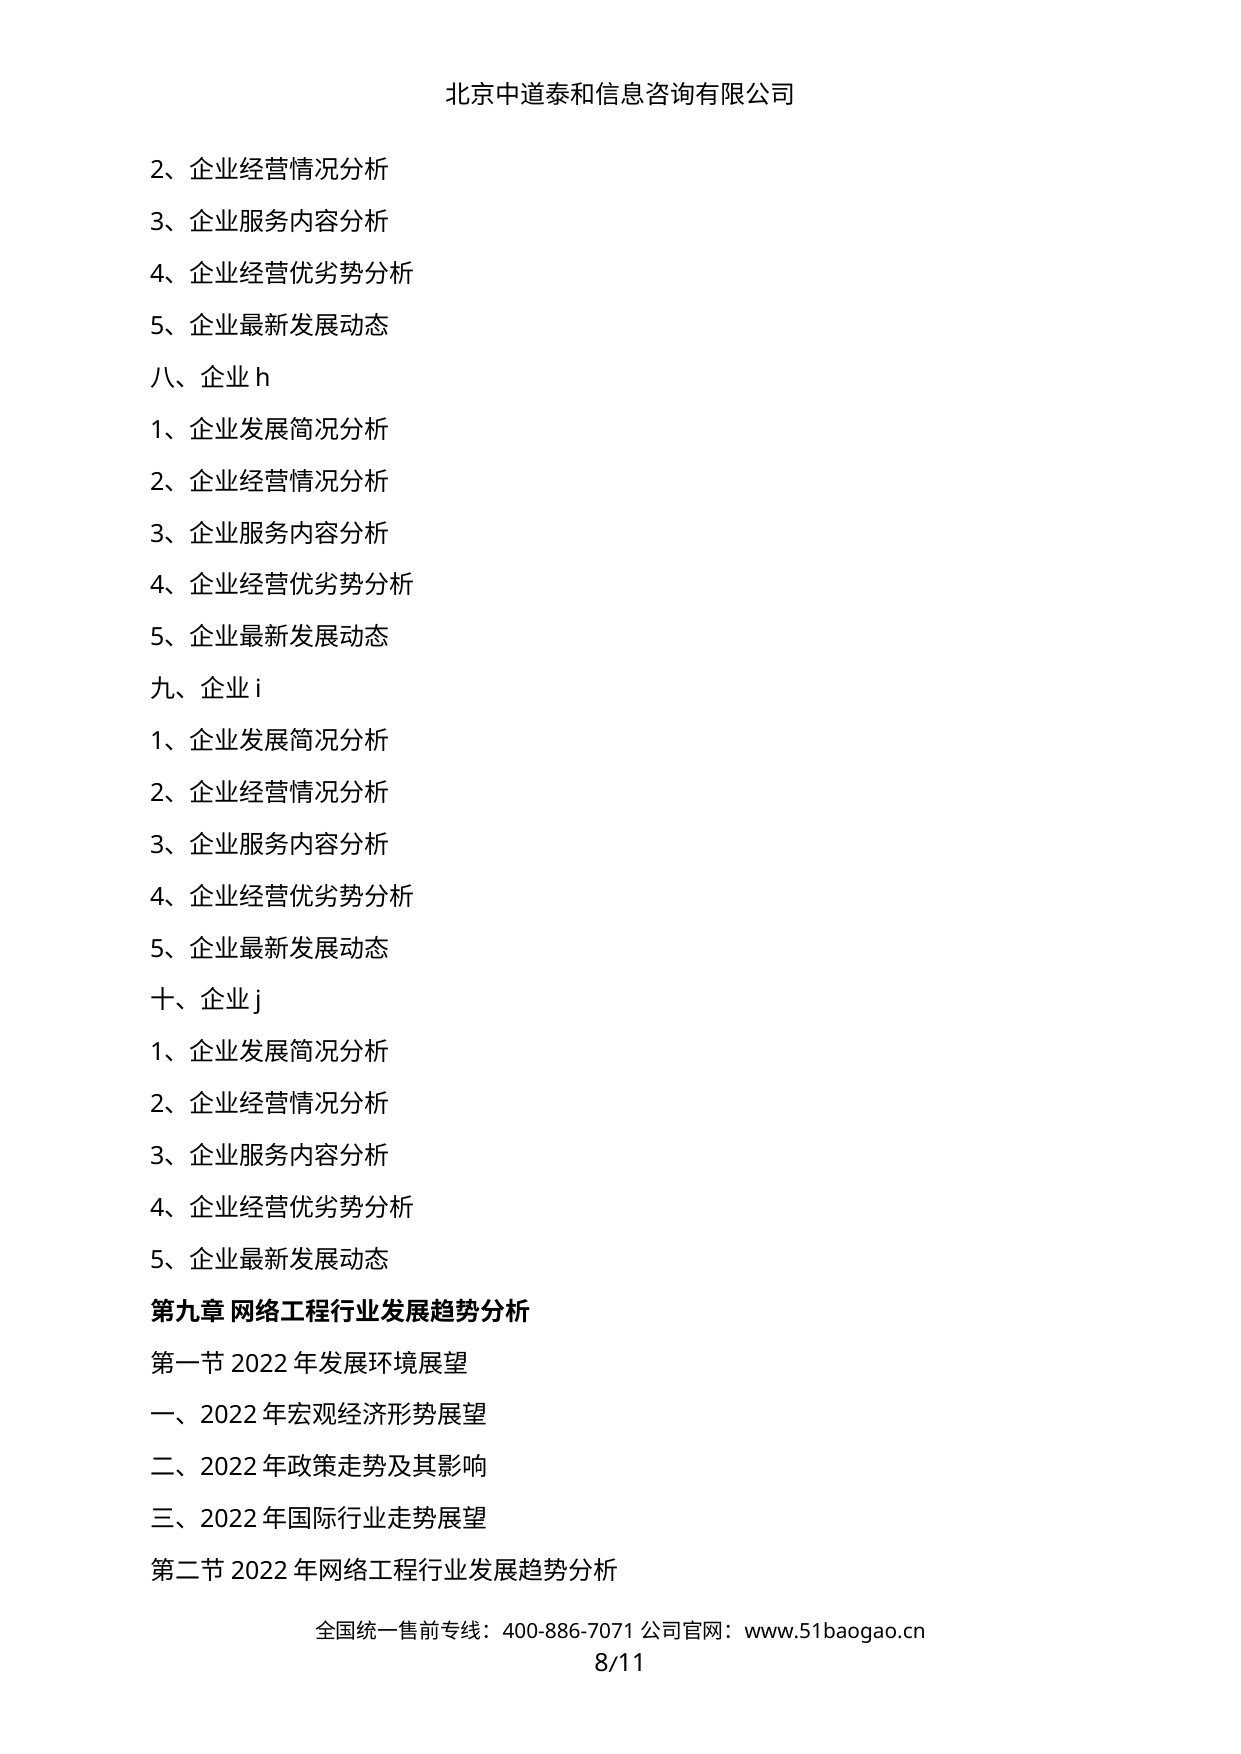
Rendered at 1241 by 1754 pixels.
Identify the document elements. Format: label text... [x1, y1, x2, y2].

text 第九章 网络工程行业发展趋势分析 [150, 1291, 1090, 1327]
text 3、企业服务内容分析 [150, 513, 1090, 549]
text 1、企业发展简况分析 [150, 721, 1090, 757]
text 5、企业最新发展动态 [150, 617, 1090, 653]
text 1、企业发展简况分析 [150, 409, 1090, 446]
text 3、企业服务内容分析 [150, 824, 1090, 861]
text 一、2022年宏观经济形势展望 [150, 1395, 1090, 1431]
text 2、企业经营情况分析 [150, 461, 1090, 497]
text 九、企业i [150, 669, 1090, 705]
text 1、企业发展简况分析 [150, 1032, 1090, 1068]
text 5、企业最新发展动态 [150, 928, 1090, 964]
text 2、企业经营情况分析 [150, 1084, 1090, 1120]
text 5、企业最新发展动态 [150, 306, 1090, 342]
text 4、企业经营优劣势分析 [150, 254, 1090, 290]
text 八、企业h [150, 357, 1090, 394]
text 3、企业服务内容分析 [150, 202, 1090, 238]
text 2、企业经营情况分析 [150, 772, 1090, 809]
text 4、企业经营优劣势分析 [150, 876, 1090, 912]
text 4、企业经营优劣势分析 [150, 565, 1090, 601]
text 第一节 2022年发展环境展望 [150, 1343, 1090, 1379]
text 2、企业经营情况分析 [150, 150, 1090, 186]
text 二、2022年政策走势及其影响 [150, 1447, 1090, 1483]
text 4、企业经营优劣势分析 [150, 1187, 1090, 1224]
text 第二节 2022年网络工程行业发展趋势分析 [150, 1551, 1090, 1587]
text 3、企业服务内容分析 [150, 1136, 1090, 1172]
text 十、企业j [150, 980, 1090, 1016]
text 5、企业最新发展动态 [150, 1239, 1090, 1276]
text 三、2022年国际行业走势展望 [150, 1499, 1090, 1535]
